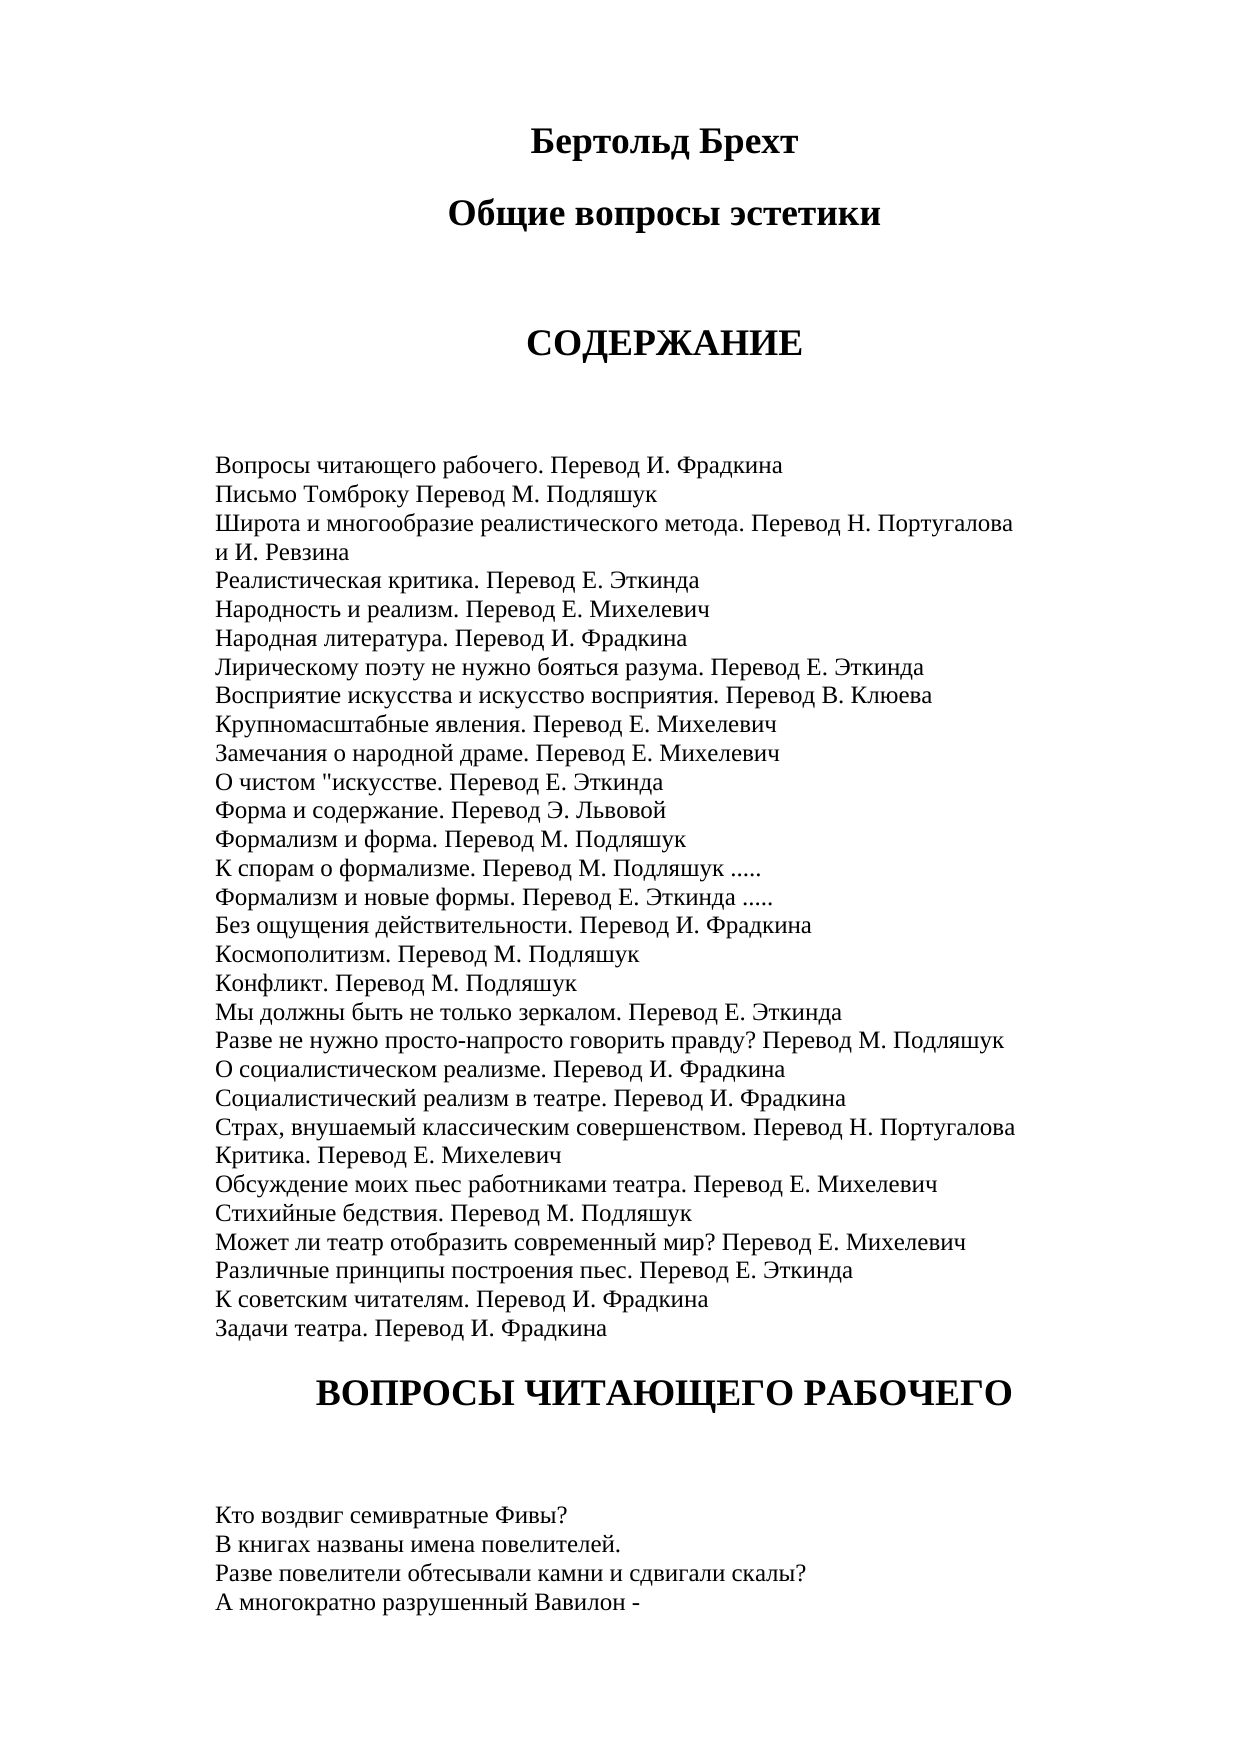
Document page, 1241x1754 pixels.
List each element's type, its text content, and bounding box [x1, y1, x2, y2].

subtitle СОДЕРЖАНИЕ [177, 321, 1152, 364]
subtitle Бертольд Брехт [177, 118, 1152, 161]
subtitle ВОПРОСЫ ЧИТАЮЩЕГО РАБОЧЕГО [177, 1371, 1152, 1414]
subtitle Общие вопросы эстетики [177, 190, 1152, 233]
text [177, 1443, 1152, 1616]
text Вопросы читающего рабочего. Перевод И. Фрадкина Письмо Томброку Перевод М. Подляшук Широта и многообразие реалистического метода. Перевод Н. Португалова и И. Ревзина Реалистическая критика. Перевод Е. Эткинда Народность и реализм. Перевод Е. Михелевич Народная литература. Перевод И. Фрадкина Лирическому поэту не нужно бояться разума. Перевод Е. Эткинда Восприятие искусства и искусство восприятия. Перевод В. Клюева Крупномасштабные явления. Перевод Е. Михелевич Замечания о народной драме. Перевод Е. Михелевич О чистом "искусстве. Перевод Е. Эткинда Форма и содержание. Перевод Э. Львовой Формализм и форма. Перевод М. Подляшук К спорам о формализме. Перевод М. Подляшук ..... Формализм и новые формы. Перевод Е. Эткинда ..... Без ощущения действительности. Перевод И. Фрадкина Космополитизм. Перевод М. Подляшук Конфликт. Перевод М. Подляшук Мы должны быть не только зеркалом. Перевод Е. Эткинда Разве не нужно просто-напросто говорить правду? Перевод М. Подляшук О социалистическом реализме. Перевод И. Фрадкина Социалистический реализм в театре. Перевод И. Фрадкина Страх, внушаемый классическим совершенством. Перевод Н. Португалова Критика. Перевод Е. Михелевич Обсуждение моих пьес работниками театра. Перевод Е. Михелевич Стихийные бедствия. Перевод М. Подляшук Может ли театр отобразить современный мир? Перевод Е. Михелевич Различные принципы построения пьес. Перевод Е. Эткинда К советским читателям. Перевод И. Фрадкина Задачи театра. Перевод И. Фрадкина [177, 393, 1152, 1342]
